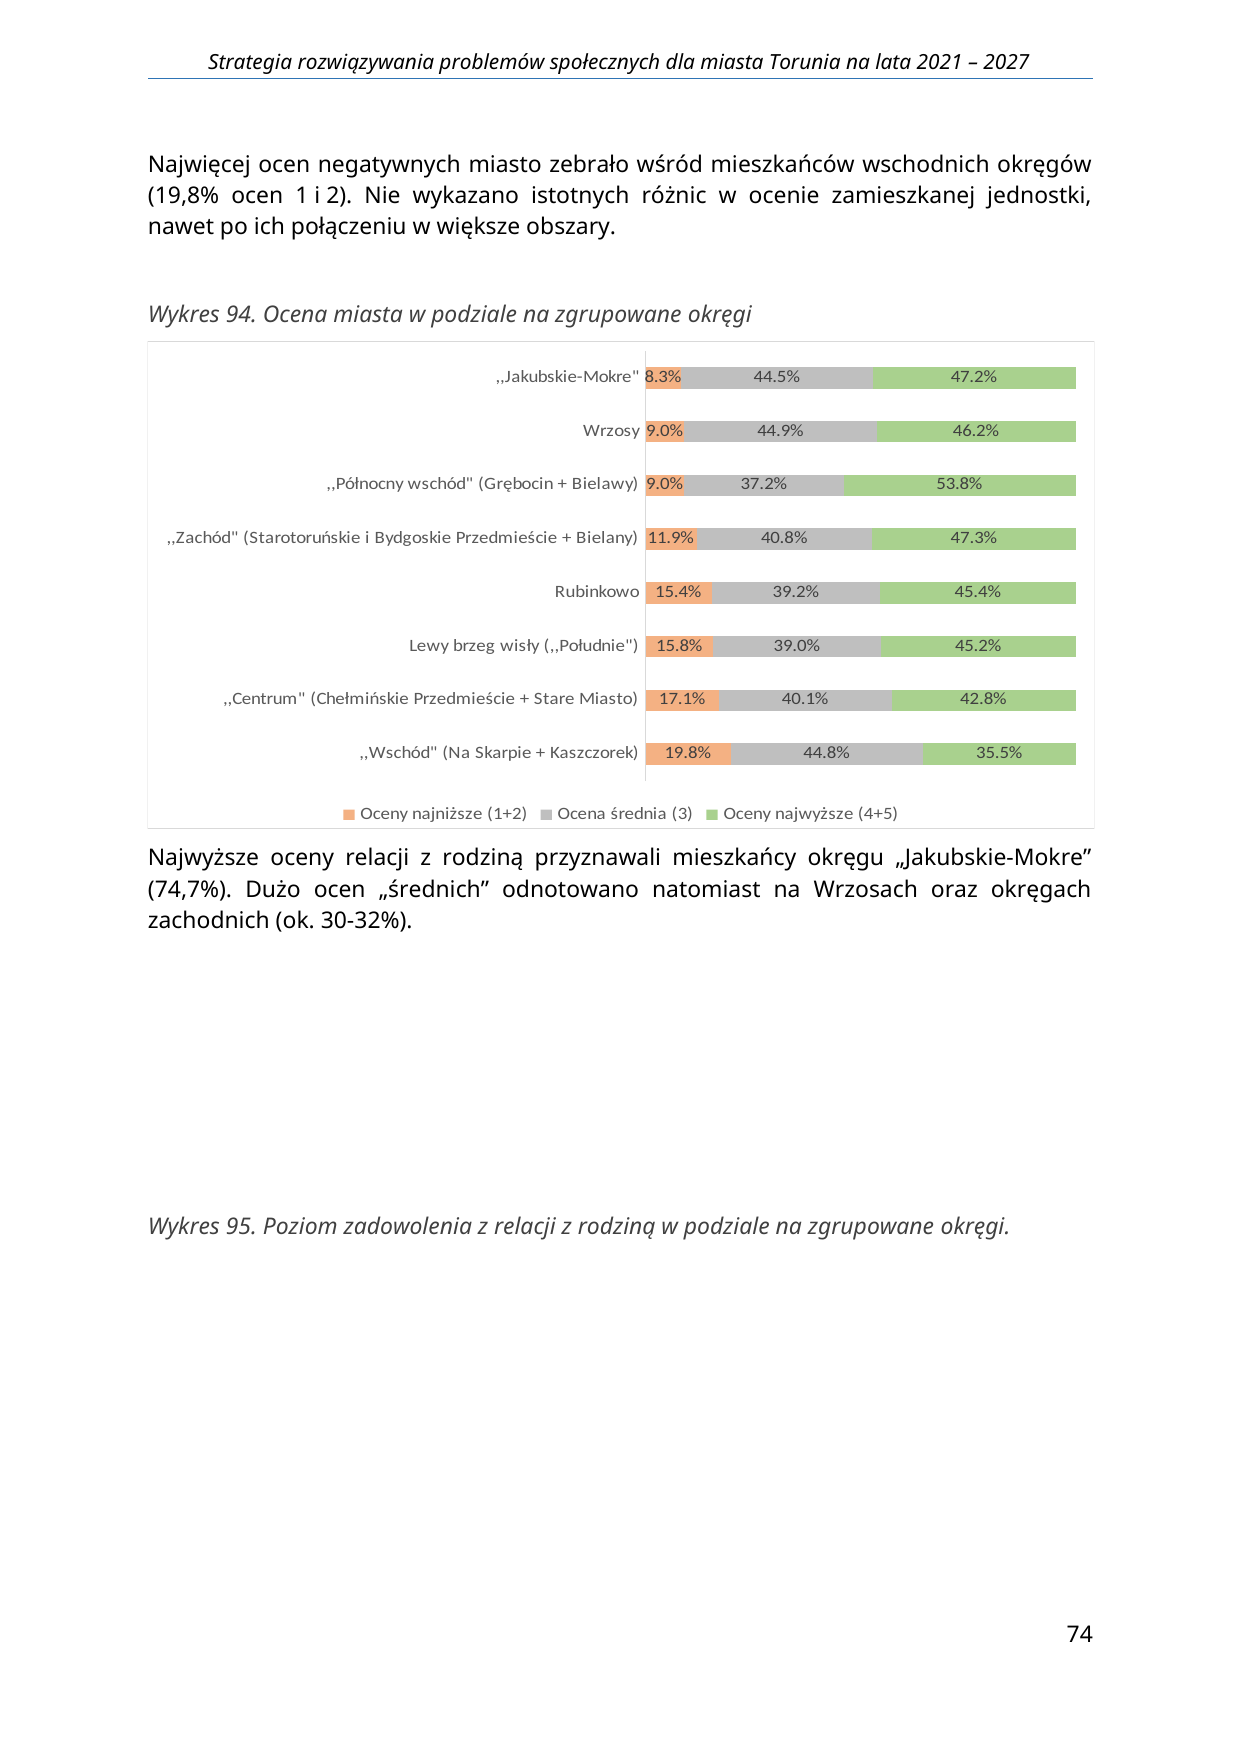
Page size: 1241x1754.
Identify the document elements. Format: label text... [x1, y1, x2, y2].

text Najwięcej ocen negatywnych miasto zebrało wśród mieszkańców wschodnich okręgów (19,8% ocen 1 i 2). Nie wykazano istotnych różnic w ocenie zamieszkanej jednostki, nawet po ich połączeniu w większe obszary. [148, 148, 1093, 241]
text Najwyższe oceny relacji z rodziną przyznawali mieszkańcy okręgu „Jakubskie-Mokre” (74,7%). Dużo ocen „średnich” odnotowano natomiast na Wrzosach oraz okręgach zachodnich (ok. 30-32%). [148, 841, 1093, 935]
text Wykres 95. Poziom zadowolenia z relacji z rodziną w podziale na zgrupowane okręgi. [148, 1210, 1093, 1241]
text Wykres 94. Ocena miasta w podziale na zgrupowane okręgi [148, 298, 1093, 329]
